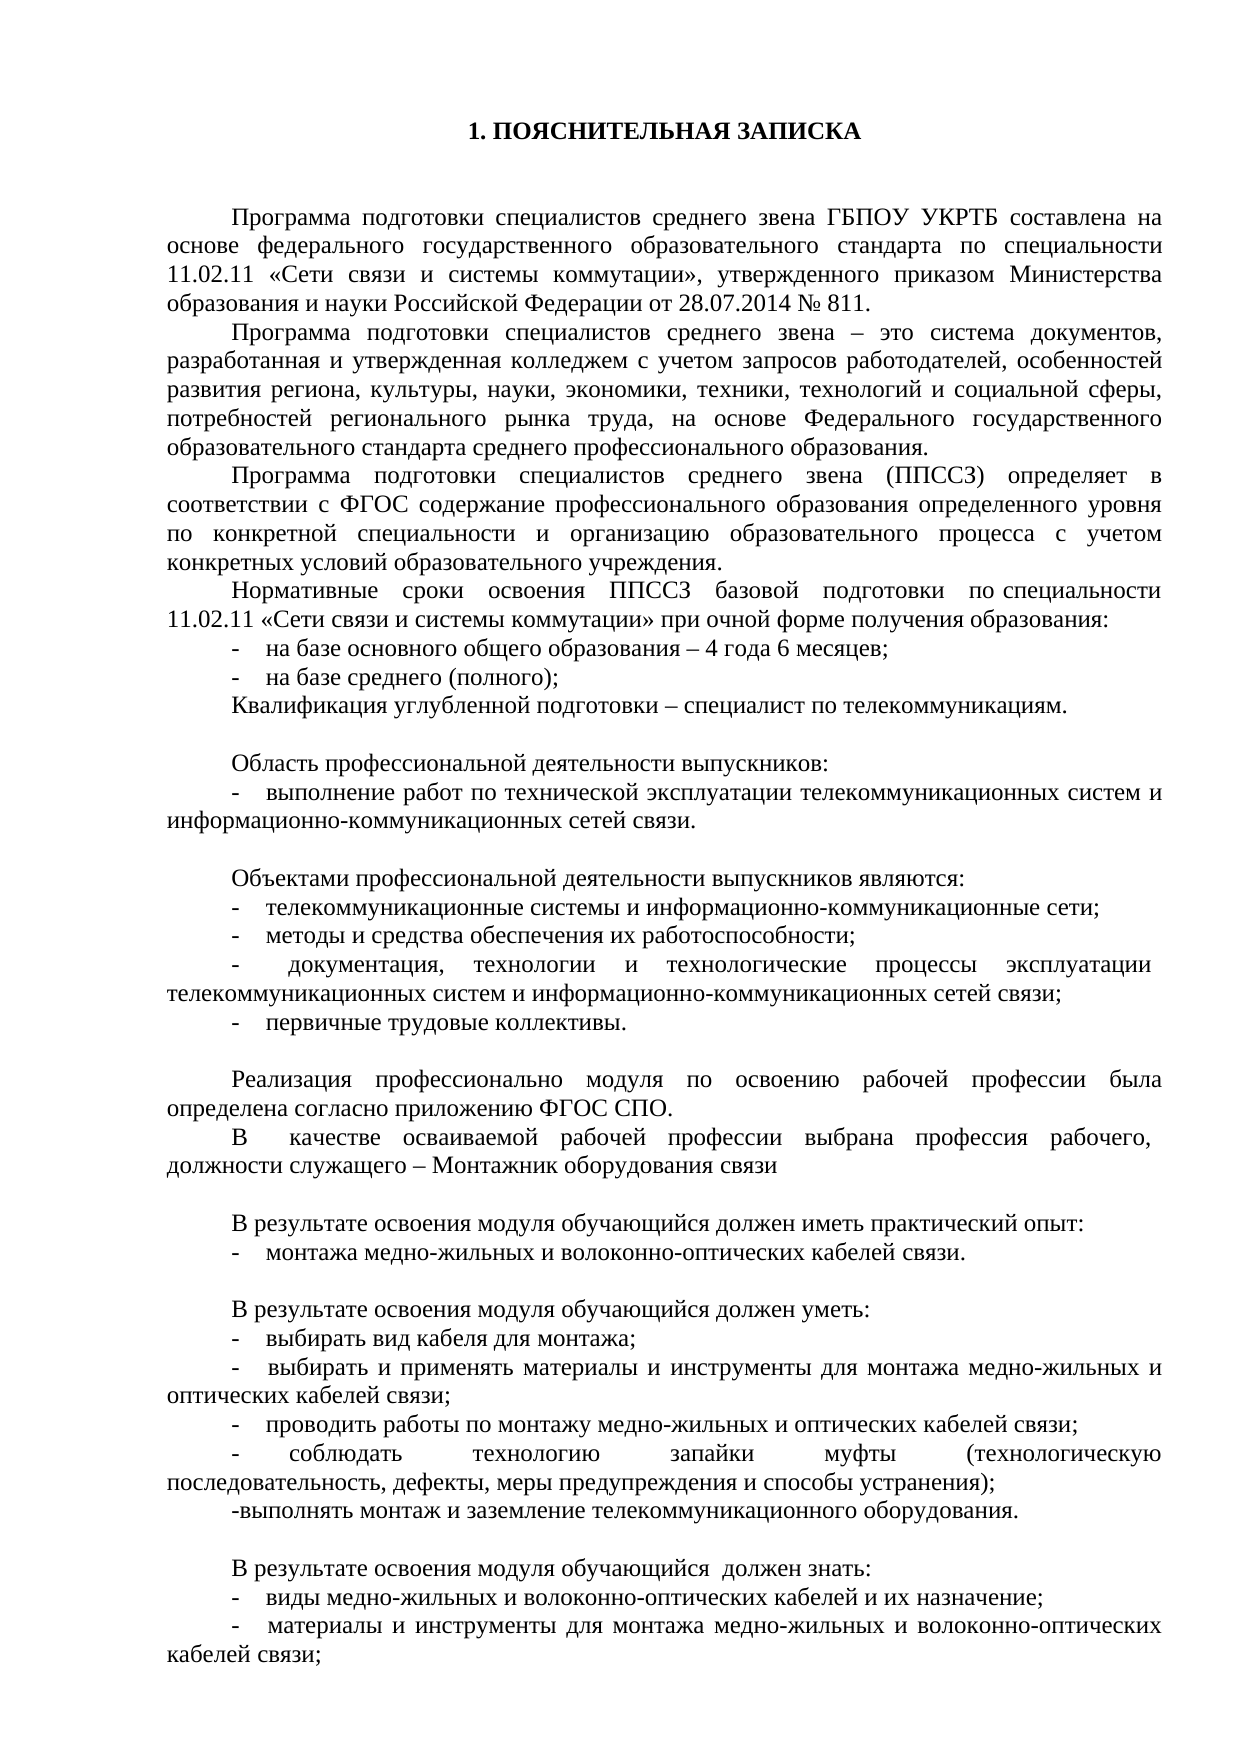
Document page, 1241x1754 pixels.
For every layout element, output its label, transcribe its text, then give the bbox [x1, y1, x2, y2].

text Реализация профессионально модуля по освоению рабочей профессии была определена согласно приложению ФГОС СПО. [167, 1064, 1163, 1122]
list методы и средства обеспечения их работоспособности; [167, 920, 1163, 949]
text В качестве осваиваемой рабочей профессии выбрана профессия рабочего, должности служащего – Монтажник оборудования связи [167, 1122, 1163, 1179]
text Область профессиональной деятельности выпускников: [167, 748, 1163, 777]
list проводить работы по монтажу медно-жильных и оптических кабелей связи; [167, 1409, 1163, 1438]
list соблюдать технологию запайки муфты (технологическую последовательность, дефекты, меры предупреждения и способы устранения); [167, 1438, 1163, 1495]
list Квалификация углубленной подготовки – специалист по телекоммуникациям. [167, 690, 1163, 719]
list материалы и инструменты для монтажа медно-жильных и волоконно-оптических кабелей связи; [167, 1610, 1163, 1668]
text -выполнять монтаж и заземление телекоммуникационного оборудования. [167, 1495, 1163, 1524]
list Программа подготовки специалистов среднего звена (ППССЗ) определяет в соответствии с ФГОС содержание профессионального образования определенного уровня по конкретной специальности и организацию образовательного процесса с учетом конкретных условий образовательного учреждения. [167, 460, 1163, 575]
list Нормативные сроки освоения ППССЗ базовой подготовки по специальности 11.02.11 «Сети связи и системы коммутации» при очной форме получения образования: [167, 575, 1163, 633]
list на базе основного общего образования – 4 года 6 месяцев; [167, 633, 1163, 662]
list на базе среднего (полного); [167, 662, 1163, 690]
list Программа подготовки специалистов среднего звена ГБПОУ УКРТБ составлена на основе федерального государственного образовательного стандарта по специальности 11.02.11 «Сети связи и системы коммутации», утвержденного приказом Министерства образования и науки Российской Федерации от 28.07.2014 № 811. [167, 202, 1163, 317]
text В результате освоения модуля обучающийся должен иметь практический опыт: [167, 1208, 1163, 1237]
text В результате освоения модуля обучающийся должен знать: [167, 1553, 1163, 1582]
list виды медно-жильных и волоконно-оптических кабелей и их назначение; [167, 1582, 1163, 1610]
list телекоммуникационные системы и информационно-коммуникационные сети; [167, 892, 1163, 920]
list документация, технологии и технологические процессы эксплуатации телекоммуникационных систем и информационно-коммуникационных сетей связи; [167, 949, 1163, 1007]
list выбирать и применять материалы и инструменты для монтажа медно-жильных и оптических кабелей связи; [167, 1352, 1163, 1409]
list монтажа медно-жильных и волоконно-оптических кабелей связи. [167, 1237, 1163, 1265]
list первичные трудовые коллективы. [167, 1007, 1163, 1035]
text В результате освоения модуля обучающийся должен уметь: [167, 1294, 1163, 1323]
list Программа подготовки специалистов среднего звена – это система документов, разработанная и утвержденная колледжем с учетом запросов работодателей, особенностей развития региона, культуры, науки, экономики, техники, технологий и социальной сферы, потребностей регионального рынка труда, на основе Федерального государственного образовательного стандарта среднего профессионального образования. [167, 317, 1163, 460]
list ПОЯСНИТЕЛЬНАЯ ЗАПИСКА [261, 116, 1163, 144]
text Объектами профессиональной деятельности выпускников являются: [167, 863, 1163, 892]
list выполнение работ по технической эксплуатации телекоммуникационных систем и информационно-коммуникационных сетей связи. [167, 777, 1163, 834]
list выбирать вид кабеля для монтажа; [167, 1323, 1163, 1352]
